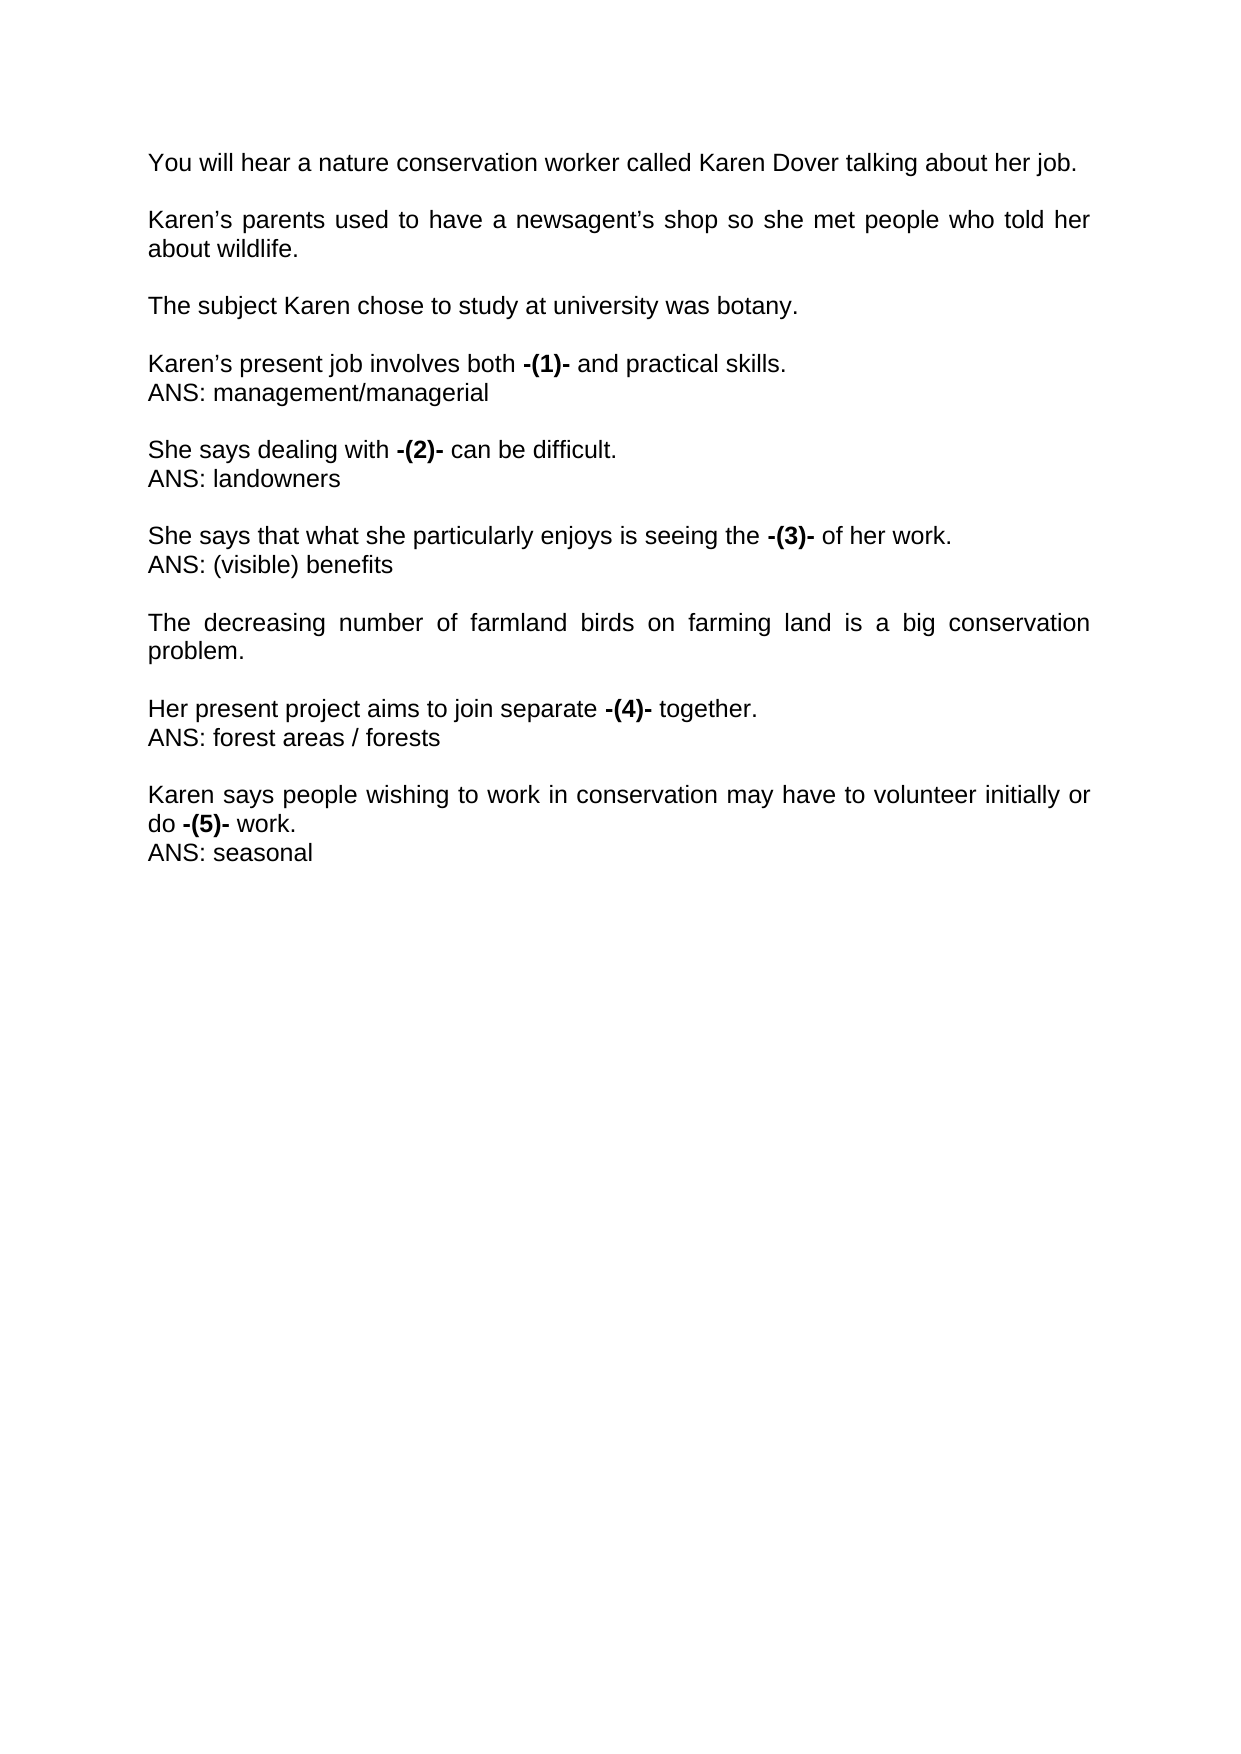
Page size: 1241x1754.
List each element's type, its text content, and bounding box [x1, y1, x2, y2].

text She says dealing with -(2)- can be difficult. [148, 435, 1093, 464]
text ANS: forest areas / forests [148, 723, 1093, 751]
text Karen says people wishing to work in conservation may have to volunteer initially or do -(5)- work. [148, 780, 1093, 838]
text She says that what she particularly enjoys is seeing the -(3)- of her work. [148, 521, 1093, 550]
text ANS: (visible) benefits [148, 550, 1093, 579]
text The decreasing number of farmland birds on farming land is a big conservation problem. [148, 608, 1093, 665]
text ANS: landowners [148, 464, 1093, 493]
text The subject Karen chose to study at university was botany. [148, 291, 1093, 320]
text Karen’s parents used to have a newsagent’s shop so she met people who told her about wildlife. [148, 205, 1093, 263]
text Karen’s present job involves both -(1)- and practical skills. [148, 349, 1093, 378]
text ANS: management/managerial [148, 378, 1093, 406]
text Her present project aims to join separate -(4)- together. [148, 694, 1093, 723]
text You will hear a nature conservation worker called Karen Dover talking about her job. [148, 148, 1093, 176]
text ANS: seasonal [148, 838, 1093, 866]
